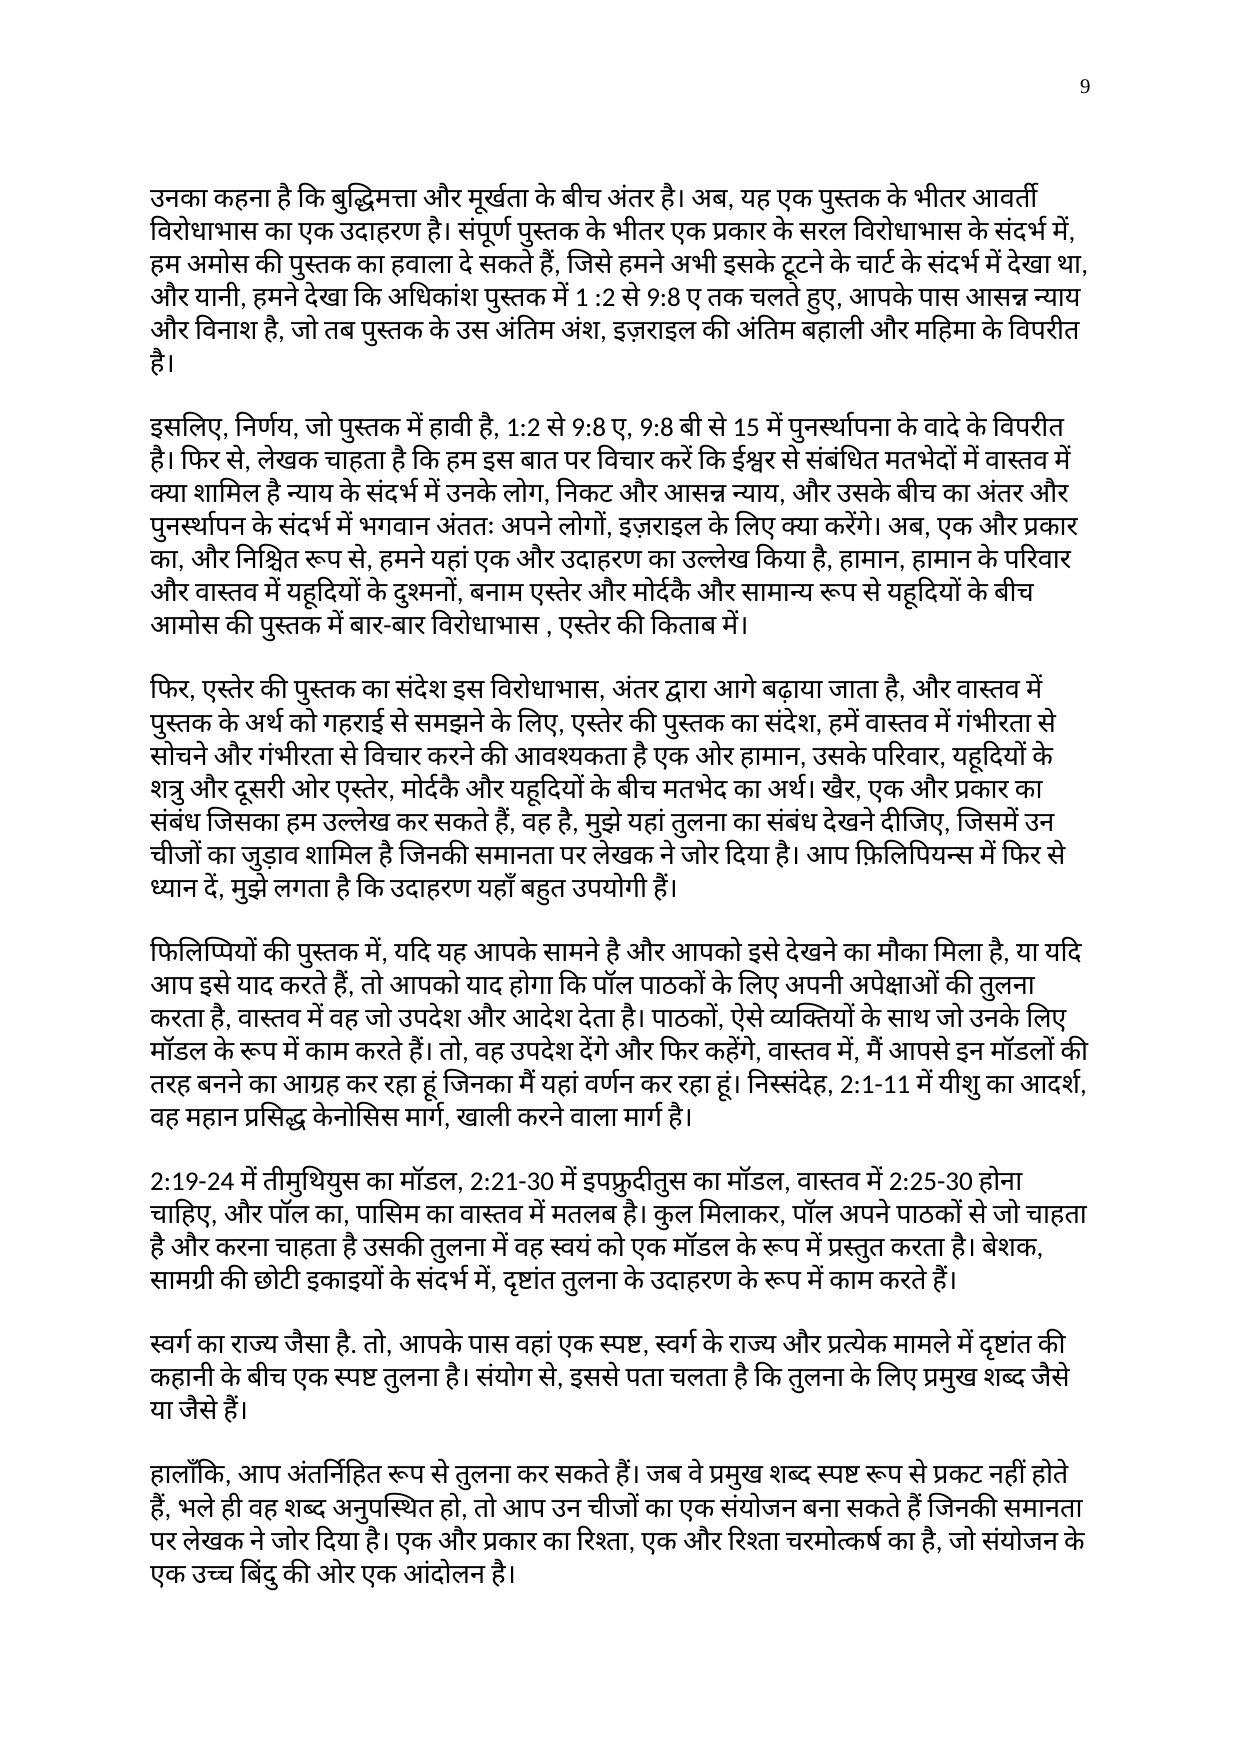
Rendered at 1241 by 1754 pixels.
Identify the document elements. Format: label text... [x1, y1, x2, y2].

text फिलिप्पियों की पुस्तक में, यदि यह आपके सामने है और आपको इसे देखने का मौका मिला है, या यदि आप इसे याद करते हैं, तो आपको याद होगा कि पॉल पाठकों के लिए अपनी अपेक्षाओं की तुलना करता है, वास्तव में वह जो उपदेश और आदेश देता है। पाठकों, ऐसे व्यक्तियों के साथ जो उनके लिए मॉडल के रूप में काम करते हैं। तो, वह उपदेश देंगे और फिर कहेंगे, वास्तव में, मैं आपसे इन मॉडलों की तरह बनने का आग्रह कर रहा हूं जिनका मैं यहां वर्णन कर रहा हूं। निस्संदेह, 2:1-11 में यीशु का आदर्श, वह महान प्रसिद्ध केनोसिस मार्ग, खाली करने वाला मार्ग है। [150, 935, 1090, 1133]
text फिर, एस्तेर की पुस्तक का संदेश इस विरोधाभास, अंतर द्वारा आगे बढ़ाया जाता है, और वास्तव में पुस्तक के अर्थ को गहराई से समझने के लिए, एस्तेर की पुस्तक का संदेश, हमें वास्तव में गंभीरता से सोचने और गंभीरता से विचार करने की आवश्यकता है एक ओर हामान, उसके परिवार, यहूदियों के शत्रु और दूसरी ओर एस्तेर, मोर्दकै और यहूदियों के बीच मतभेद का अर्थ। खैर, एक और प्रकार का संबंध जिसका हम उल्लेख कर सकते हैं, वह है, मुझे यहां तुलना का संबंध देखने दीजिए, जिसमें उन चीजों का जुड़ाव शामिल है जिनकी समानता पर लेखक ने जोर दिया है। आप फ़िलिपियन्स में फिर से ध्यान दें, मुझे लगता है कि उदाहरण यहाँ बहुत उपयोगी हैं। [150, 673, 1090, 904]
text 2:19-24 में तीमुथियुस का मॉडल, 2:21-30 में इपफ्रुदीतुस का मॉडल, वास्तव में 2:25-30 होना चाहिए, और पॉल का, पासिम का वास्तव में मतलब है। कुल मिलाकर, पॉल अपने पाठकों से जो चाहता है और करना चाहता है उसकी तुलना में वह स्वयं को एक मॉडल के रूप में प्रस्तुत करता है। बेशक, सामग्री की छोटी इकाइयों के संदर्भ में, दृष्टांत तुलना के उदाहरण के रूप में काम करते हैं। [150, 1164, 1090, 1296]
text हालाँकि, आप अंतर्निहित रूप से तुलना कर सकते हैं। जब वे प्रमुख शब्द स्पष्ट रूप से प्रकट नहीं होते हैं, भले ही वह शब्द अनुपस्थित हो, तो आप उन चीजों का एक संयोजन बना सकते हैं जिनकी समानता पर लेखक ने जोर दिया है। एक और प्रकार का रिश्ता, एक और रिश्ता चरमोत्कर्ष का है, जो संयोजन के एक उच्च बिंदु की ओर एक आंदोलन है। [150, 1458, 1090, 1590]
text स्वर्ग का राज्य जैसा है. तो, आपके पास वहां एक स्पष्ट, स्वर्ग के राज्य और प्रत्येक मामले में दृष्टांत की कहानी के बीच एक स्पष्ट तुलना है। संयोग से, इससे पता चलता है कि तुलना के लिए प्रमुख शब्द जैसे या जैसे हैं। [150, 1327, 1090, 1427]
text इसलिए, निर्णय, जो पुस्तक में हावी है, 1:2 से 9:8ए, 9:8बी से 15 में पुनर्स्थापना के वादे के विपरीत है। फिर से, लेखक चाहता है कि हम इस बात पर विचार करें कि ईश्वर से संबंधित मतभेदों में वास्तव में क्या शामिल है न्याय के संदर्भ में उनके लोग, निकट और आसन्न न्याय, और उसके बीच का अंतर और पुनर्स्थापन के संदर्भ में भगवान अंततः अपने लोगों, इज़राइल के लिए क्या करेंगे। अब, एक और प्रकार का, और निश्चित रूप से, हमने यहां एक और उदाहरण का उल्लेख किया है, हामान, हामान के परिवार और वास्तव में यहूदियों के दुश्मनों, बनाम एस्तेर और मोर्दकै और सामान्य रूप से यहूदियों के बीच आमोस की पुस्तक में बार-बार विरोधाभास , एस्तेर की किताब में। [150, 410, 1090, 642]
text उनका कहना है कि बुद्धिमत्ता और मूर्खता के बीच अंतर है। अब, यह एक पुस्तक के भीतर आवर्ती विरोधाभास का एक उदाहरण है। संपूर्ण पुस्तक के भीतर एक प्रकार के सरल विरोधाभास के संदर्भ में, हम अमोस की पुस्तक का हवाला दे सकते हैं, जिसे हमने अभी इसके टूटने के चार्ट के संदर्भ में देखा था, और यानी, हमने देखा कि अधिकांश पुस्तक में 1 :2 से 9:8ए तक चलते हुए, आपके पास आसन्न न्याय और विनाश है, जो तब पुस्तक के उस अंतिम अंश, इज़राइल की अंतिम बहाली और महिमा के विपरीत है। [150, 181, 1090, 379]
